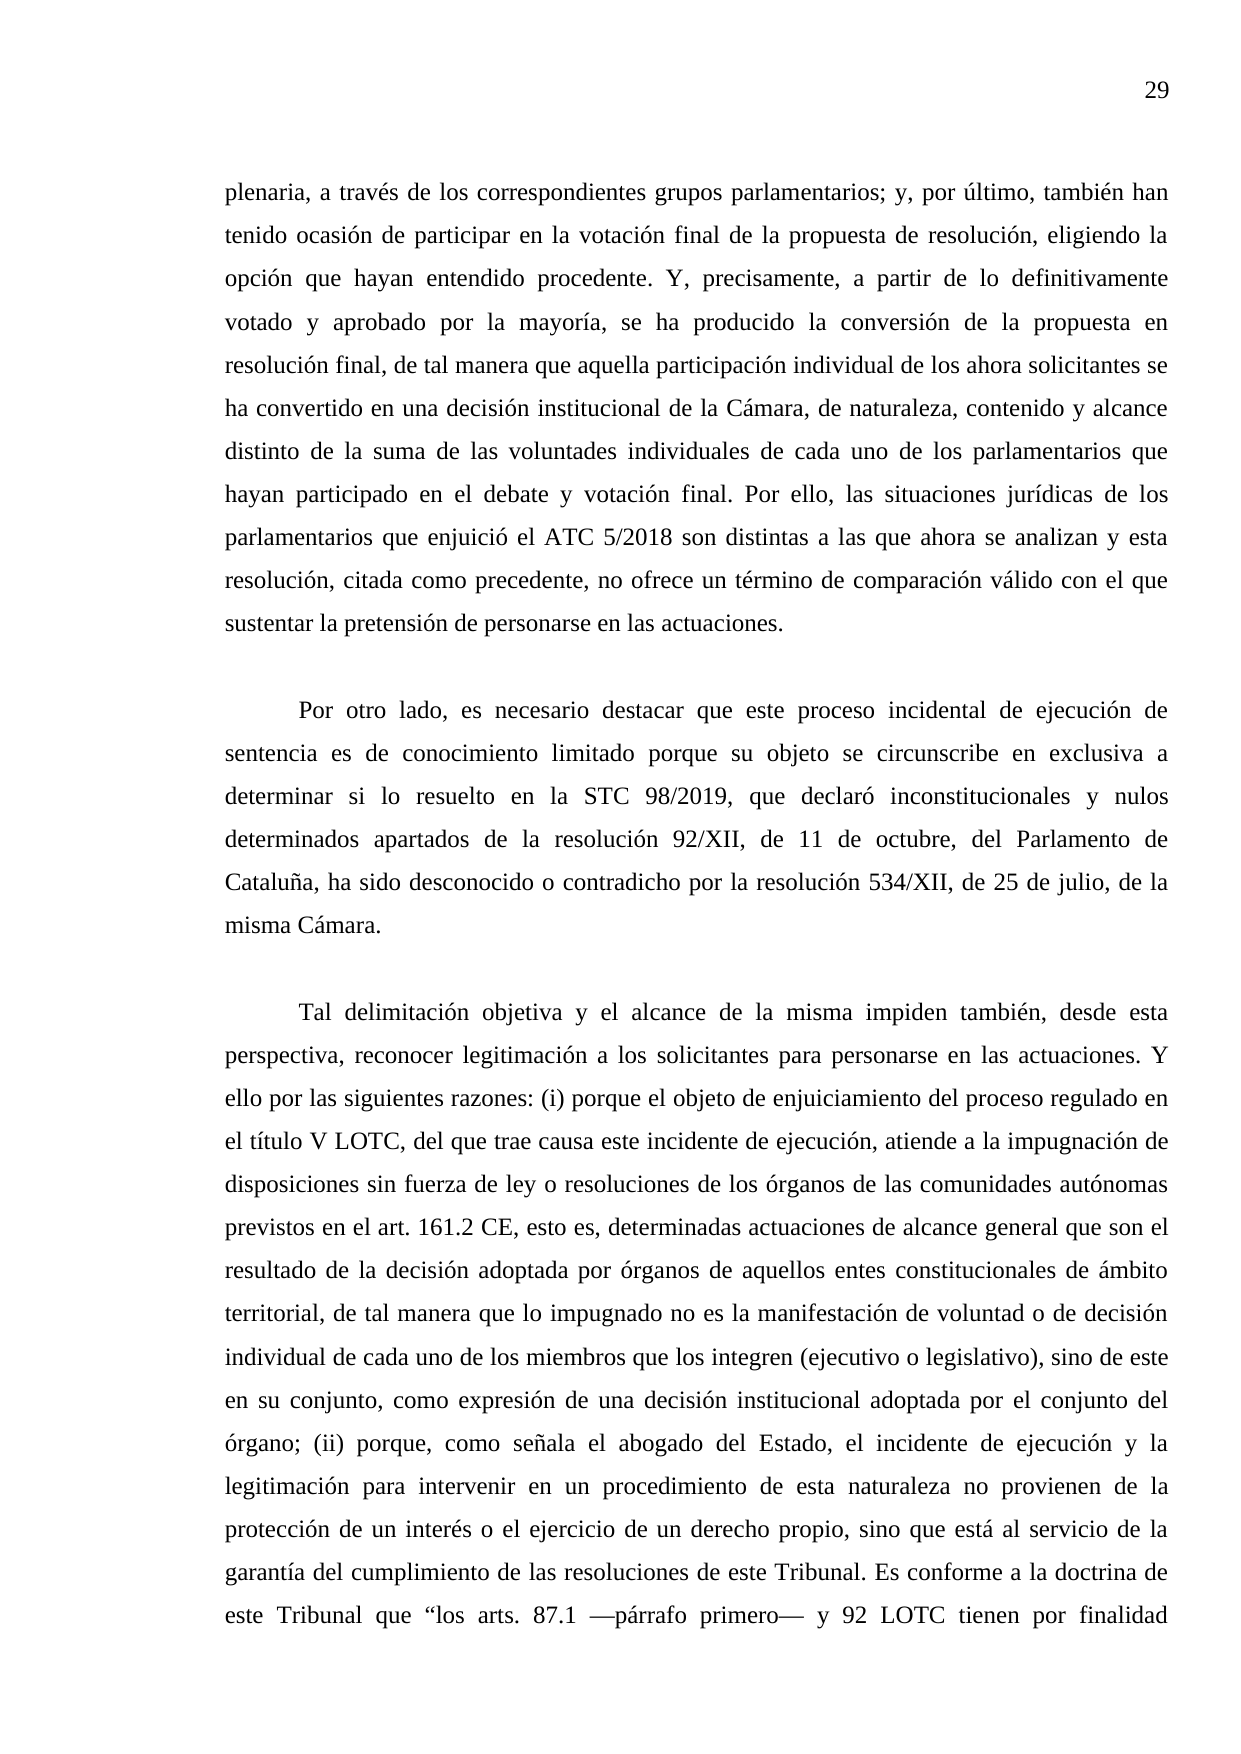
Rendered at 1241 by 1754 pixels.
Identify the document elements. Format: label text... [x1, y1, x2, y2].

text Por otro lado, es necesario destacar que este proceso incidental de ejecución de sentencia es de conocimiento limitado porque su objeto se circunscribe en exclusiva a determinar si lo resuelto en la STC 98/2019, que declaró inconstitucionales y nulos determinados apartados de la resolución 92/XII, de 11 de octubre, del Parlamento de Cataluña, ha sido desconocido o contradicho por la resolución 534/XII, de 25 de julio, de la misma Cámara. [224, 695, 1169, 939]
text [224, 997, 1169, 1629]
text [224, 177, 1169, 637]
